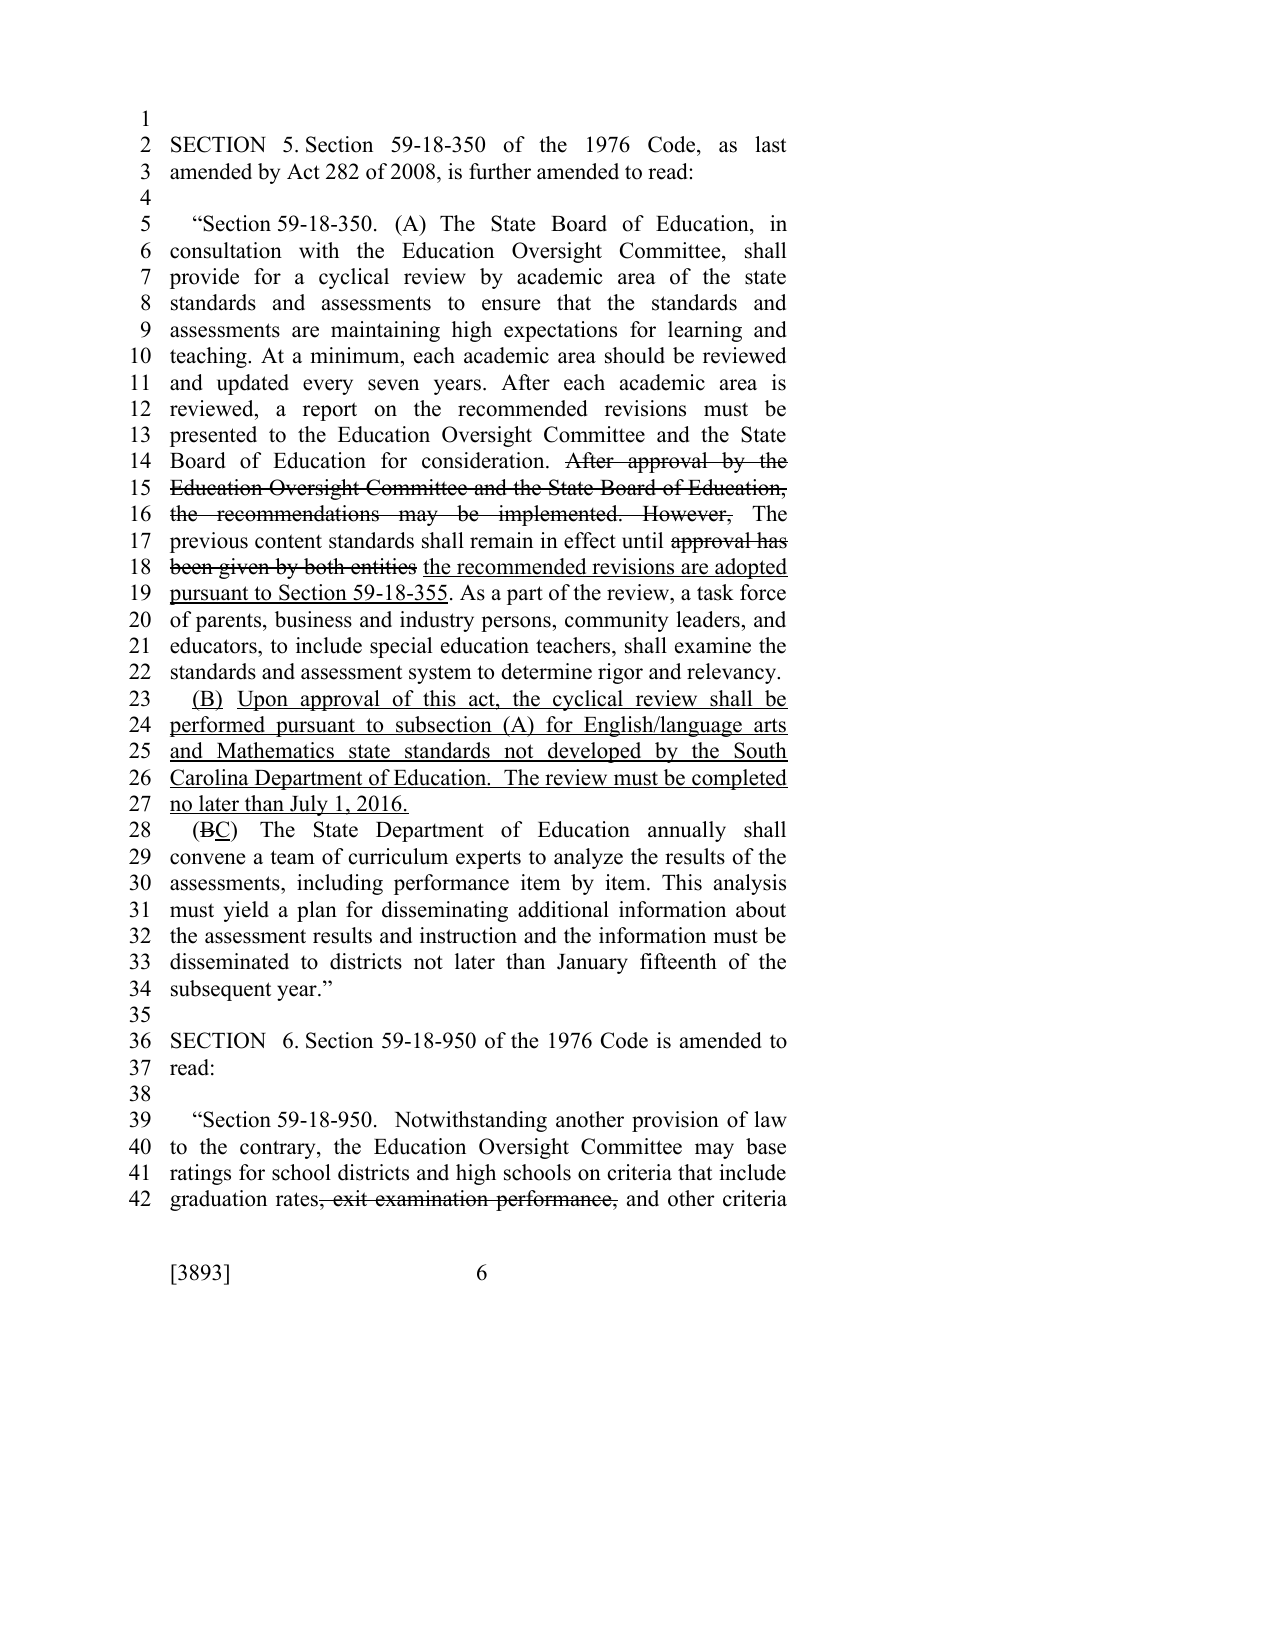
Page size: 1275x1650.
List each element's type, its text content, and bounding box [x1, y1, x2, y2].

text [169, 1106, 787, 1212]
text “Section 59-18-350. (A) The State Board of Education, in consultation with the Education Oversight Committee, shall provide for a cyclical review by academic area of the state standards and assessments to ensure that the standards and assessments are maintaining high expectations for learning and teaching. At a minimum, each academic area should be reviewed and updated every seven years. After each academic area is reviewed, a report on the recommended revisions must be presented to the Education Oversight Committee and the State Board of Education for consideration. After approval by the Education Oversight Committee and the State Board of Education, the recommendations may be implemented. However, The previous content standards shall remain in effect until approval has been given by both entities the recommended revisions are adopted pursuant to Section 59-18-355. As a part of the review, a task force of parents, business and industry persons, community leaders, and educators, to include special education teachers, shall examine the standards and assessment system to determine rigor and relevancy. [169, 210, 787, 488]
text (B) Upon approval of this act, the cyclical review shall be performed pursuant to subsection (A) for English/language arts and Mathematics state standards not developed by the South Carolina Department of Education. The review must be completed no later than July 1, 2016. [169, 685, 787, 734]
text “Section 59-18-350. (A) The State Board of Education, in consultation with the Education Oversight Committee, shall provide for a cyclical review by academic area of the state standards and assessments to ensure that the standards and assessments are maintaining high expectations for learning and teaching. At a minimum, each academic area should be reviewed and updated every seven years. After each academic area is reviewed, a report on the recommended revisions must be presented to the Education Oversight Committee and the State Board of Education for consideration. After approval by the Education Oversight Committee and the State Board of Education, the recommendations may be implemented. However, The previous content standards shall remain in effect until approval has been given by both entities the recommended revisions are adopted pursuant to Section 59-18-355. As a part of the review, a task force of parents, business and industry persons, community leaders, and educators, to include special education teachers, shall examine the standards and assessment system to determine rigor and relevancy. [169, 489, 787, 685]
text SECTION 5. Section 59-18-350 of the 1976 Code, as last amended by Act 282 of 2008, is further amended to read: [169, 131, 787, 184]
text SECTION 6. Section 59-18-950 of the 1976 Code is amended to read: [169, 1027, 787, 1080]
text (BC) The State Department of Education annually shall convene a team of curriculum experts to analyze the results of the assessments, including performance item by item. This analysis must yield a plan for disseminating additional information about the assessment results and instruction and the information must be disseminated to districts not later than January fifteenth of the subsequent year.” [169, 817, 787, 1001]
text (B) Upon approval of this act, the cyclical review shall be performed pursuant to subsection (A) for English/language arts and Mathematics state standards not developed by the South Carolina Department of Education. The review must be completed no later than July 1, 2016. [169, 788, 787, 817]
